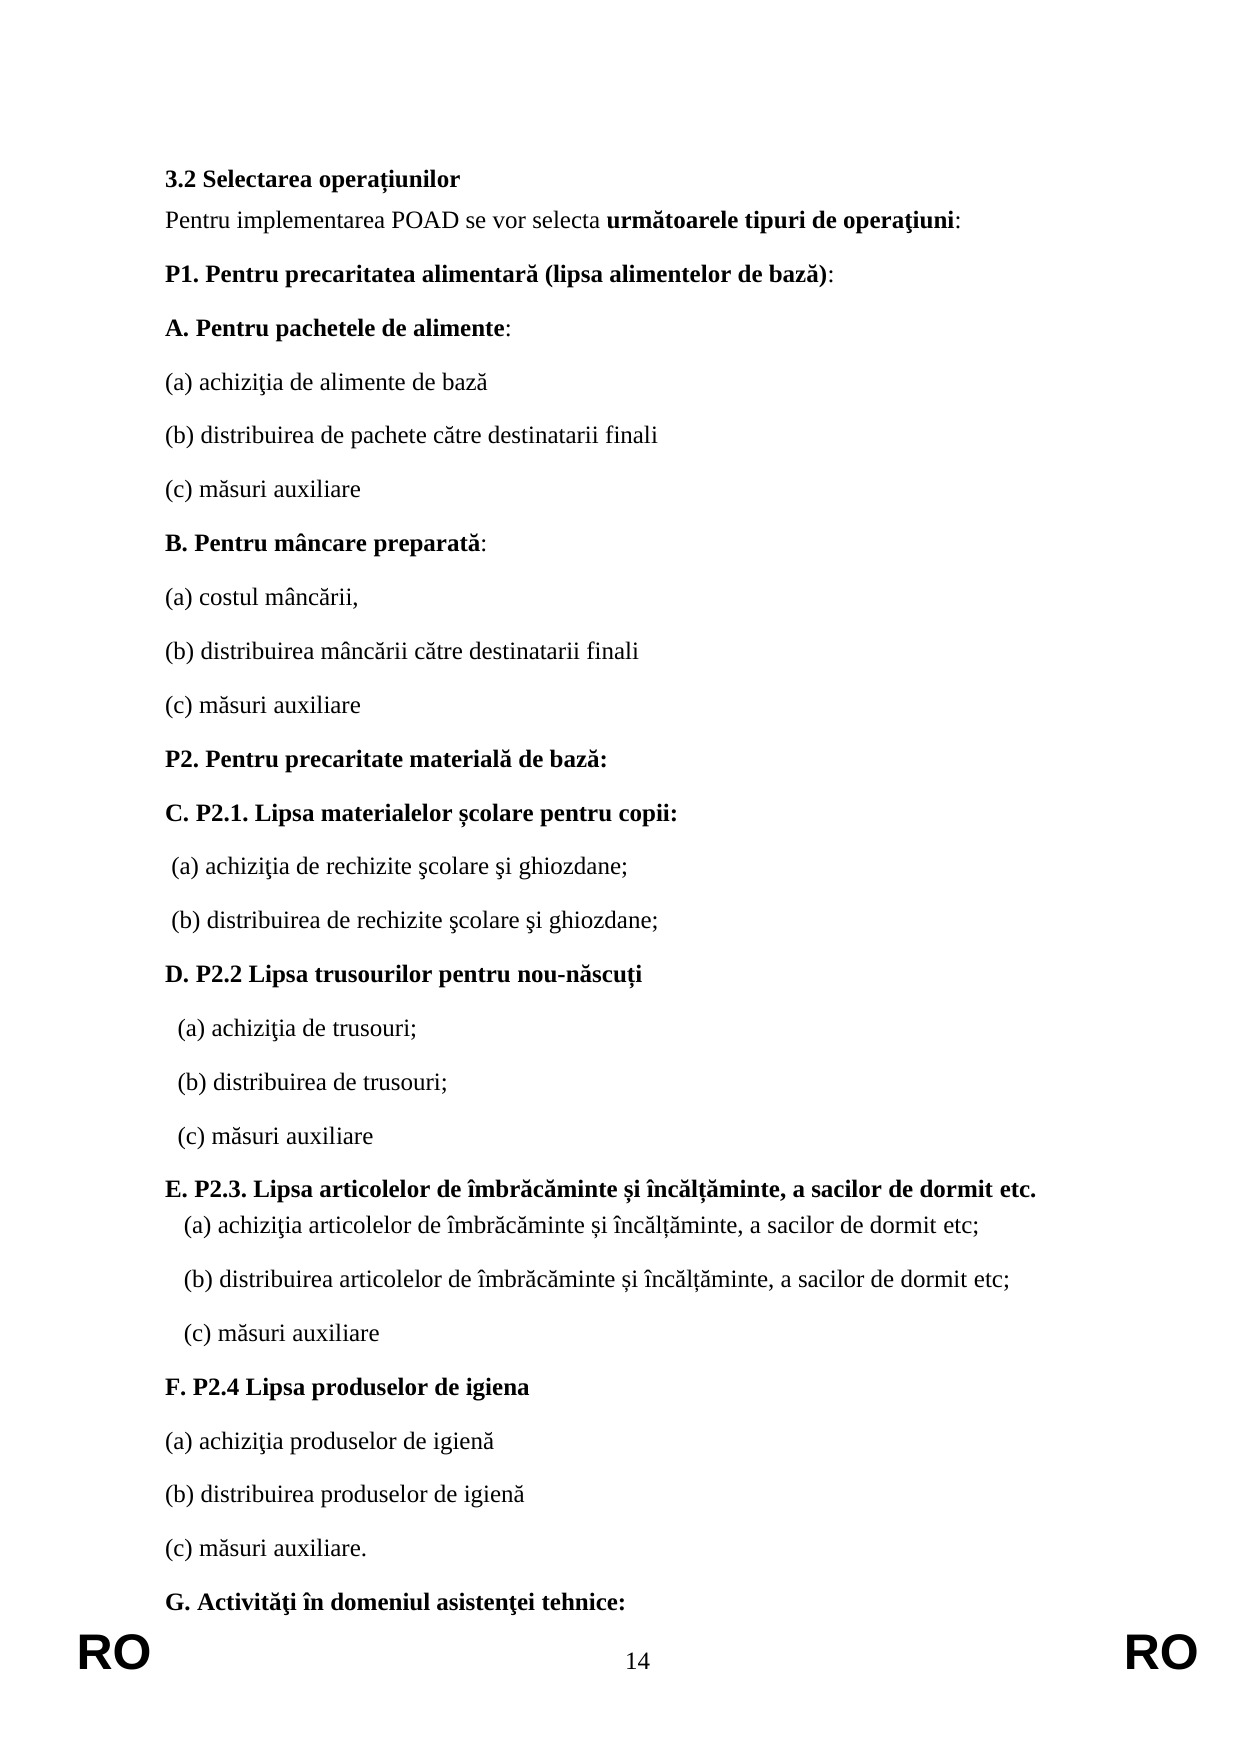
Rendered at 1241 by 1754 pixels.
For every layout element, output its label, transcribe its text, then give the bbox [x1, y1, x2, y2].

list achiziţia de trusouri; [177, 1013, 1090, 1042]
list costul mâncării, [165, 582, 1090, 611]
list măsuri auxiliare. [165, 1533, 1090, 1562]
list distribuirea de trusouri; [177, 1067, 1090, 1096]
list măsuri auxiliare [165, 474, 1090, 503]
subtitle Activităţi în domeniul asistenţei tehnice: [165, 1587, 1090, 1616]
list distribuirea articolelor de îmbrăcăminte și încălțăminte, a sacilor de dormit etc; [183, 1264, 1090, 1293]
list distribuirea de pachete către destinatarii finali [165, 421, 1090, 449]
subtitle Selectarea operațiunilor [165, 164, 1090, 193]
list achiziţia articolelor de îmbrăcăminte și încălțăminte, a sacilor de dormit etc; [183, 1210, 1090, 1239]
subtitle Pentru mâncare preparată: [165, 528, 1090, 557]
text Pentru implementarea POAD se vor selecta următoarele tipuri de operaţiuni: [165, 205, 1090, 234]
subtitle P2.3. Lipsa articolelor de îmbrăcăminte și încălțăminte, a sacilor de dormit etc. [165, 1174, 1090, 1203]
list Pentru pachetele de alimente: [165, 313, 1090, 342]
list distribuirea de rechizite şcolare şi ghiozdane; [171, 905, 1090, 934]
list achiziţia de alimente de bază [165, 367, 1090, 396]
list măsuri auxiliare [177, 1121, 1090, 1149]
list distribuirea produselor de igienă [165, 1479, 1090, 1508]
list achiziţia produselor de igienă [165, 1426, 1090, 1454]
list P2.1. Lipsa materialelor școlare pentru copii: [165, 798, 1090, 826]
list distribuirea mâncării către destinatarii finali [165, 636, 1090, 665]
subtitle P2. Pentru precaritate materială de bază: [165, 744, 1090, 772]
subtitle P1. Pentru precaritatea alimentară (lipsa alimentelor de bază): [165, 259, 1090, 288]
subtitle P2.2 Lipsa trusourilor pentru nou-născuți [165, 959, 1090, 988]
subtitle P2.4 Lipsa produselor de igiena [165, 1372, 1090, 1401]
list măsuri auxiliare [183, 1318, 1090, 1347]
list măsuri auxiliare [165, 690, 1090, 719]
list achiziţia de rechizite şcolare şi ghiozdane; [171, 851, 1090, 880]
